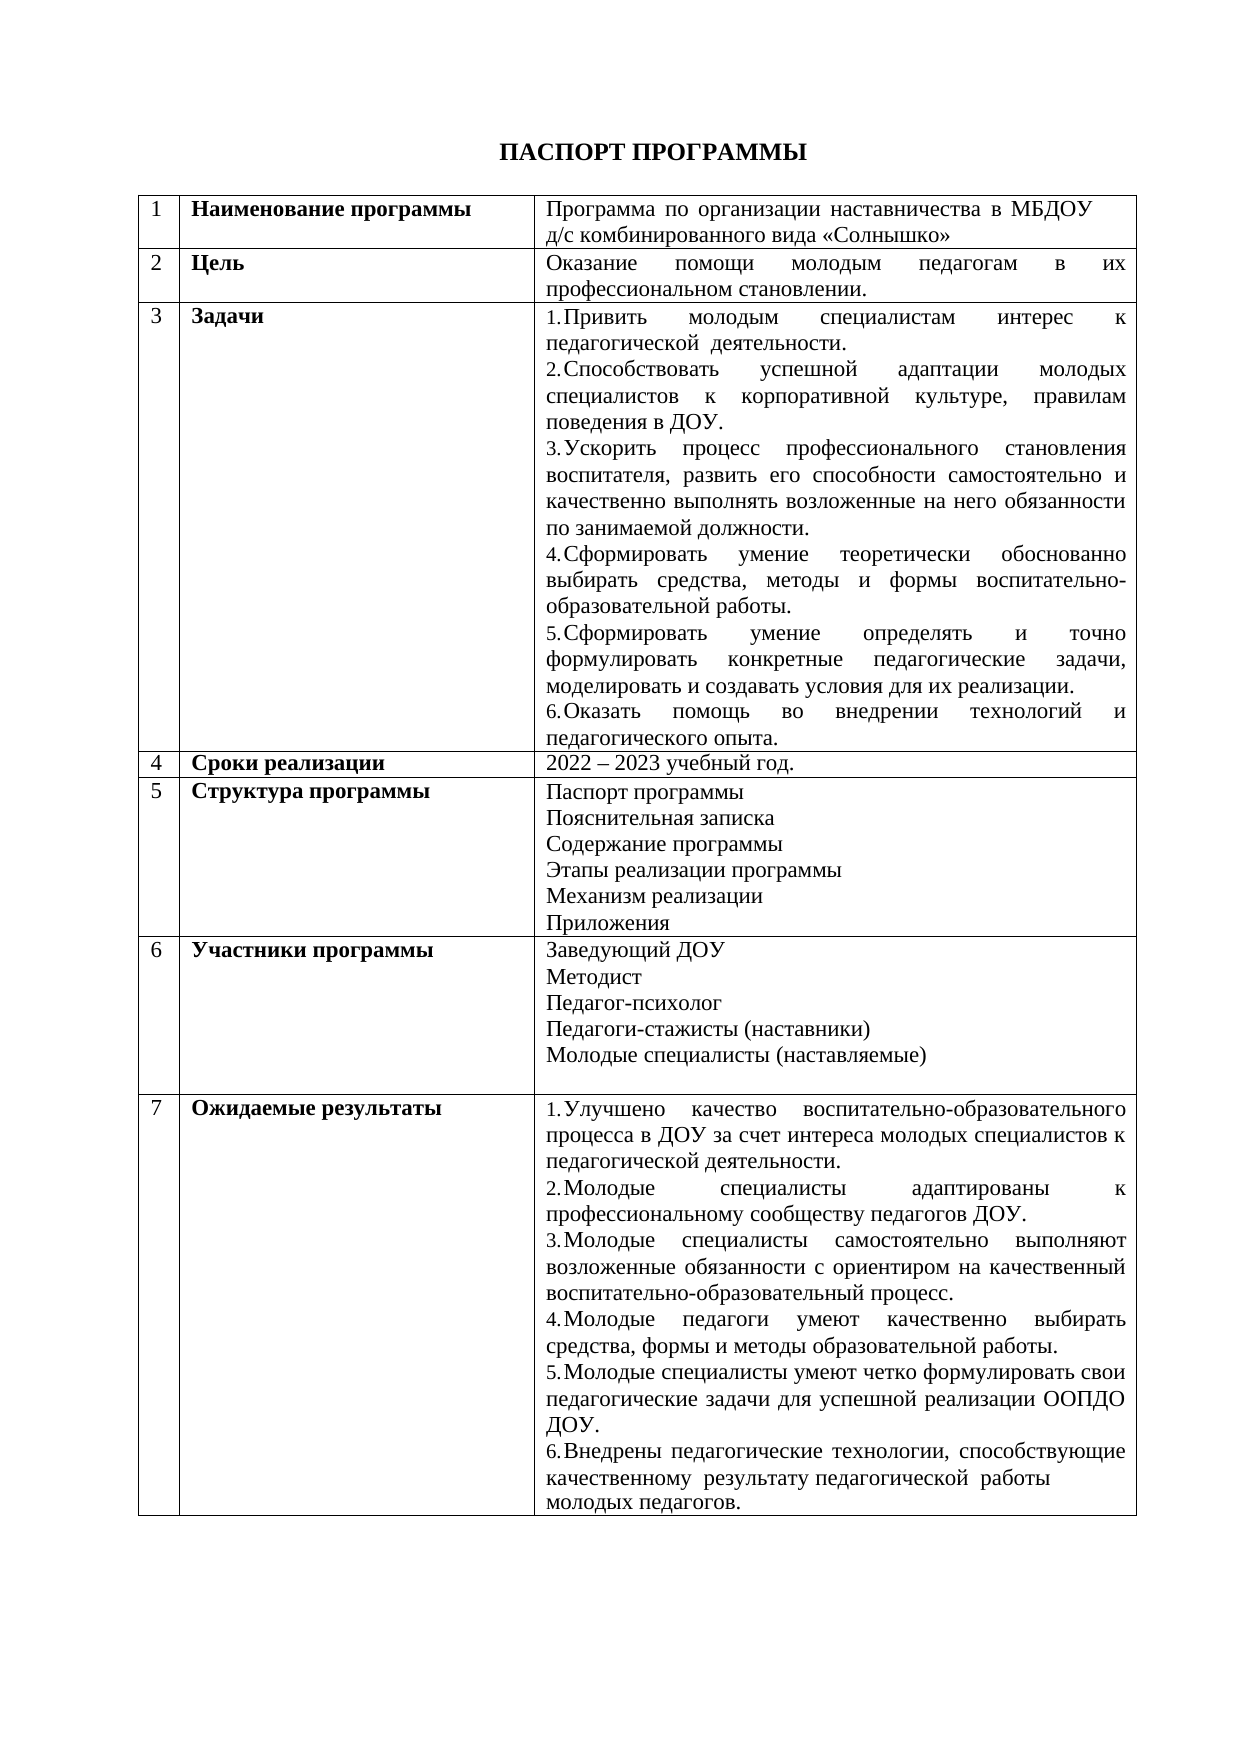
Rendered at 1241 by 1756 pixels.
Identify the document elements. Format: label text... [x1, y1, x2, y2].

table_cell 2022 – 2023 учебный год. [535, 752, 1136, 777]
text ПАСПОРТ ПРОГРАММЫ [164, 137, 1142, 166]
table_cell Участники программы [180, 937, 534, 1094]
table_cell Задачи [180, 303, 534, 751]
table_cell Привить молодым специалистам интерес к педагогической деятельности. Способствовать успешной адаптации молодых специалистов к корпоративной культуре, правилам поведения в ДОУ. Ускорить процесс профессионального становления воспитателя, развить его способности самостоятельно и качественно выполнять возложенные на него обязанности по занимаемой должности. Сформировать умение теоретически обоснованно выбирать средства, методы и формы воспитательно- образовательной работы. Сформировать умение определять и точно формулировать конкретные педагогические задачи, моделировать и создавать условия для их реализации. Оказать помощь во внедрении технологий и педагогического опыта. [535, 303, 1136, 751]
table_cell Паспорт программы Пояснительная записка Содержание программы Этапы реализации программы Механизм реализации Приложения [535, 778, 1136, 936]
table_cell Цель [180, 249, 534, 302]
table_cell 5 [139, 778, 179, 936]
table_header Наименование программы [180, 196, 534, 248]
table_cell 3 [139, 303, 179, 751]
table_cell 4 [139, 752, 179, 777]
table_cell 6 [139, 937, 179, 1094]
table_cell Заведующий ДОУ Методист Педагог-психолог Педагоги-стажисты (наставники) Молодые специалисты (наставляемые) [535, 937, 1136, 1094]
table_cell Оказание помощи молодым педагогам в их профессиональном становлении. [535, 249, 1136, 302]
table_cell Улучшено качество воспитательно-образовательного процесса в ДОУ за счет интереса молодых специалистов к педагогической деятельности. Молодые специалисты адаптированы к профессиональному сообществу педагогов ДОУ. Молодые специалисты самостоятельно выполняют возложенные обязанности с ориентиром на качественный воспитательно-образовательный процесс. Молодые педагоги умеют качественно выбирать средства, формы и методы образовательной работы. Молодые специалисты умеют четко формулировать свои педагогические задачи для успешной реализации ООПДО ДОУ. Внедрены педагогические технологии, способствующие качественному результату педагогической работы молодых педагогов. [535, 1095, 1136, 1515]
table_cell 7 [139, 1095, 179, 1515]
table_cell 2 [139, 249, 179, 302]
table_cell Сроки реализации [180, 752, 534, 777]
table_cell Ожидаемые результаты [180, 1095, 534, 1515]
table_header Программа по организации наставничества в МБДОУ д/с комбинированного вида «Солнышко» [535, 196, 1136, 248]
table_header 1 [139, 196, 179, 248]
table_cell Структура программы [180, 778, 534, 936]
